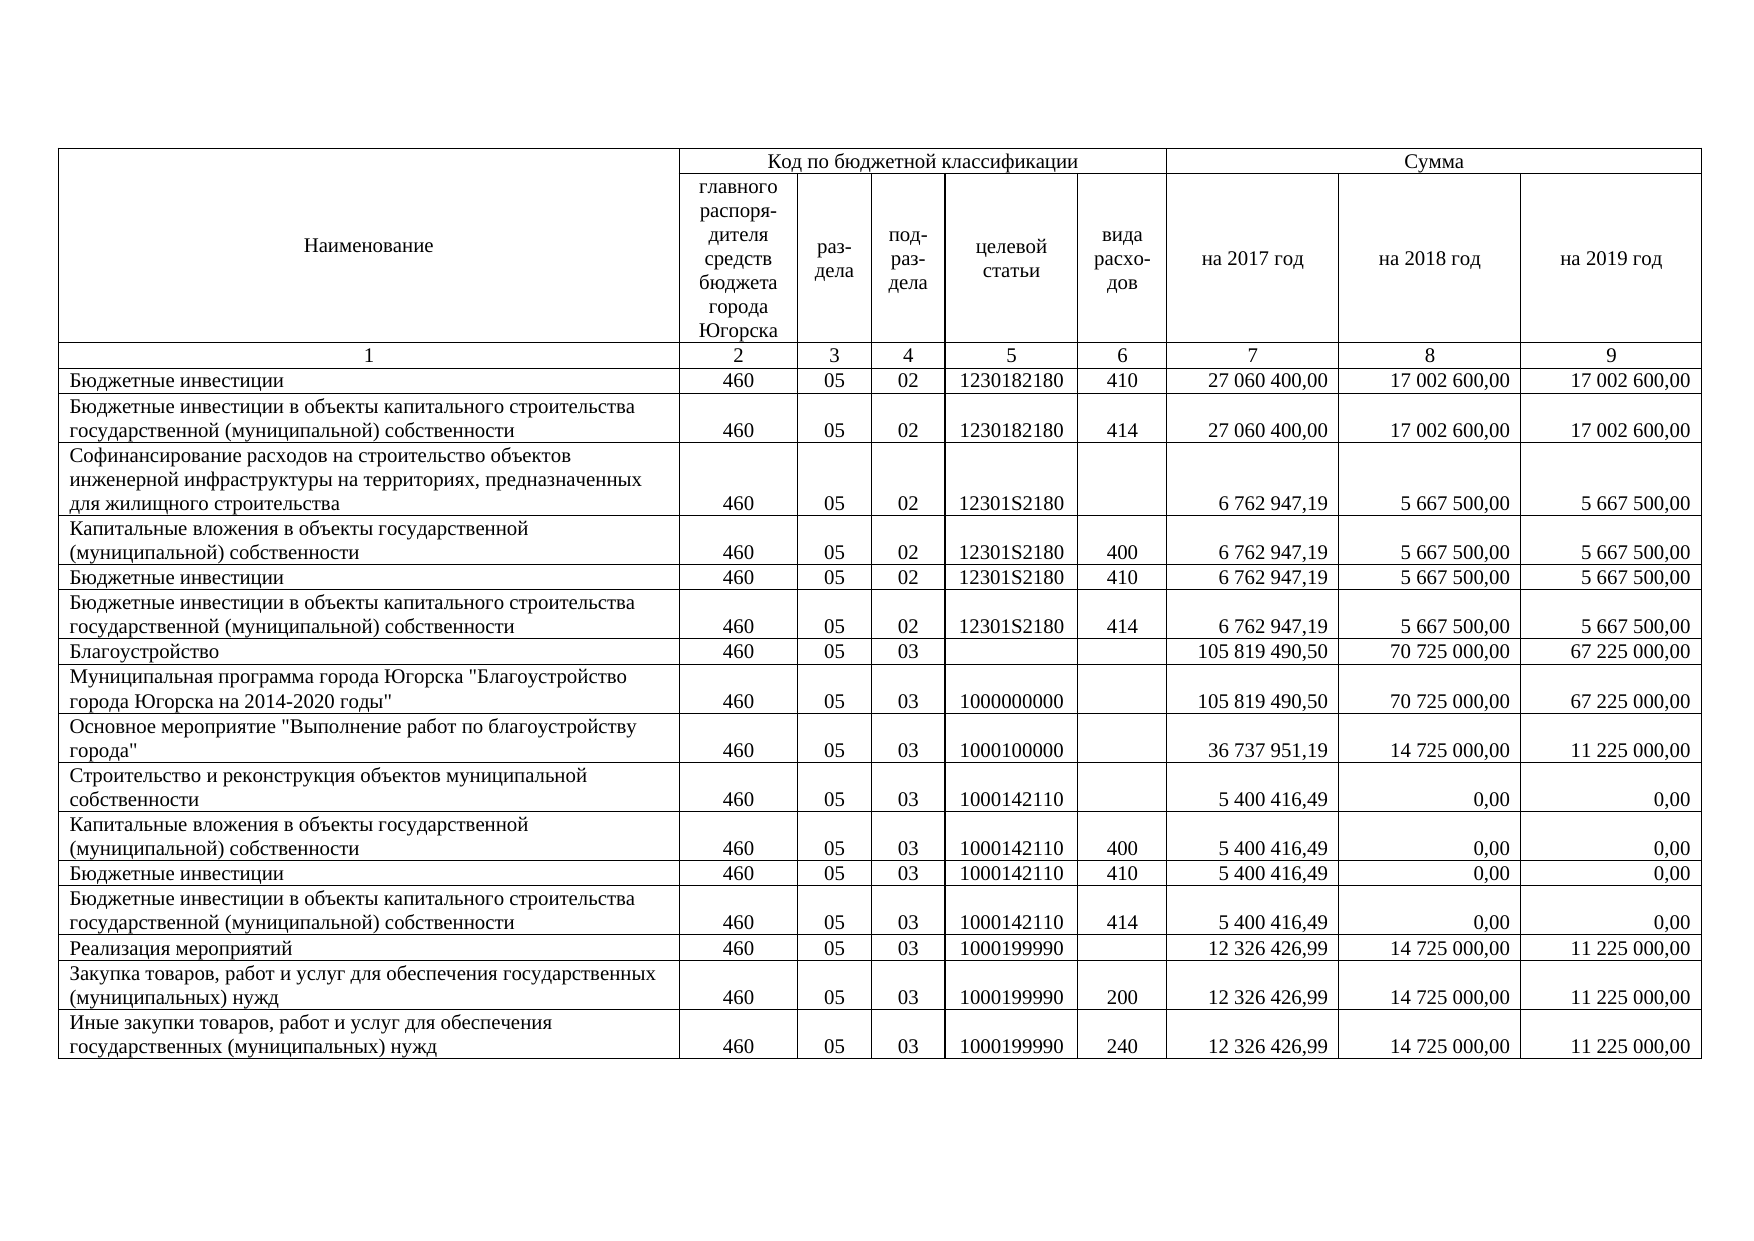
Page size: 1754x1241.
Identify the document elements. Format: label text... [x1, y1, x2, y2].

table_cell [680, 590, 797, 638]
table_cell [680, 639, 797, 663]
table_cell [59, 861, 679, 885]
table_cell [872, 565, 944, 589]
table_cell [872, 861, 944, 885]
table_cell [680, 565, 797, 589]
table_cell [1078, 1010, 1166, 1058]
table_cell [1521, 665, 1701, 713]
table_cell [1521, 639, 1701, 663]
table_cell 7 [1167, 343, 1338, 367]
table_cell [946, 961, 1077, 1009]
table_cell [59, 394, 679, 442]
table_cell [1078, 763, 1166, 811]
table_cell главного распоря-дителя средств бюджета города Югорска [680, 174, 797, 342]
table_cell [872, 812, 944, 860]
table_header Наименование [59, 149, 679, 342]
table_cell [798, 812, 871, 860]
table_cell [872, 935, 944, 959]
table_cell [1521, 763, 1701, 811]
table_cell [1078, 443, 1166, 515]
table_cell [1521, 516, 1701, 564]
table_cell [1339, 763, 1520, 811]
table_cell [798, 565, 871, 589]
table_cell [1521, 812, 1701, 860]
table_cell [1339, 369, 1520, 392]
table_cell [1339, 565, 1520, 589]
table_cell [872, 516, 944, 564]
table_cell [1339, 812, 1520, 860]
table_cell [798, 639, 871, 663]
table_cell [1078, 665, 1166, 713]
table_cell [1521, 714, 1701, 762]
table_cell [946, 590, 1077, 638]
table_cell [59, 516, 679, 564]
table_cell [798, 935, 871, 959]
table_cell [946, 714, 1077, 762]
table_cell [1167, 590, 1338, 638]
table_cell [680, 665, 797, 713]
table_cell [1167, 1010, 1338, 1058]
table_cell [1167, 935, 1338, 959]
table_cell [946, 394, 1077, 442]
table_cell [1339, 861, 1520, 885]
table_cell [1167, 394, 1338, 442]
table_header Сумма [1167, 149, 1701, 173]
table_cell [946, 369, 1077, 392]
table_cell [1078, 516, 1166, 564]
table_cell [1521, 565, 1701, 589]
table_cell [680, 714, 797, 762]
table_cell 5 [946, 343, 1077, 367]
table_cell 2 [680, 343, 797, 367]
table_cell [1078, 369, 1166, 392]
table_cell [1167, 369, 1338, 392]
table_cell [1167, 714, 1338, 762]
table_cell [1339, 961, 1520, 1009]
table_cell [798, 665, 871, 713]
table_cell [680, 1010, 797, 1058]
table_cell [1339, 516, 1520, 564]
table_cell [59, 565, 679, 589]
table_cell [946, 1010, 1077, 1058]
table_header Код по бюджетной классификации [680, 149, 1166, 173]
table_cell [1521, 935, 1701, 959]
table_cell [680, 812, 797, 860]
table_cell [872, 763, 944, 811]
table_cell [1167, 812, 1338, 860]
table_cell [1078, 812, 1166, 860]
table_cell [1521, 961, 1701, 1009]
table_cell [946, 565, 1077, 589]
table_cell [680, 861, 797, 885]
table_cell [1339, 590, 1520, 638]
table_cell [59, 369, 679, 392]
table_cell 8 [1339, 343, 1520, 367]
table_cell 4 [872, 343, 944, 367]
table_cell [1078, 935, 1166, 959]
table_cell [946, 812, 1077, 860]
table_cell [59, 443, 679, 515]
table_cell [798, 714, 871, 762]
table_cell 6 [1078, 343, 1166, 367]
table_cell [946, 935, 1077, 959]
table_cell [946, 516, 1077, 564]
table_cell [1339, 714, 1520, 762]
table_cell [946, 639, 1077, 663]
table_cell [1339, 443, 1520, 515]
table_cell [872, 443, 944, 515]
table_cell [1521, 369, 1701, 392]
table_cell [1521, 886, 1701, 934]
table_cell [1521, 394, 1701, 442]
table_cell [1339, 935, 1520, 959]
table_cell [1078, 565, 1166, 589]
table_cell на 2017 год [1167, 174, 1338, 342]
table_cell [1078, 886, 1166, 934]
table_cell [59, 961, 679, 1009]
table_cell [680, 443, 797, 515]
table_cell вида расхо-дов [1078, 174, 1166, 342]
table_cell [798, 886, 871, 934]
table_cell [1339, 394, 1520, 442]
table_cell 1 [59, 343, 679, 367]
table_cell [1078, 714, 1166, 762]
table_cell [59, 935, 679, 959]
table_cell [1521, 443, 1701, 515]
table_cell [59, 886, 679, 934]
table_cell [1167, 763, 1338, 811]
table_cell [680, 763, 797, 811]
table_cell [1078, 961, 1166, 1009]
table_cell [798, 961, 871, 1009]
table_cell на 2019 год [1521, 174, 1701, 342]
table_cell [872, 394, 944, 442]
table_cell целевой статьи [946, 174, 1077, 342]
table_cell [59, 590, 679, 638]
table_cell под-раз-дела [872, 174, 944, 342]
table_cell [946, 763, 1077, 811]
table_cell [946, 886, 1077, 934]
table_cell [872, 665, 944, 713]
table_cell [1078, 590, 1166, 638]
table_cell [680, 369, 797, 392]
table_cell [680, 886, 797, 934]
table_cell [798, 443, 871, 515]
table_cell 9 [1521, 343, 1701, 367]
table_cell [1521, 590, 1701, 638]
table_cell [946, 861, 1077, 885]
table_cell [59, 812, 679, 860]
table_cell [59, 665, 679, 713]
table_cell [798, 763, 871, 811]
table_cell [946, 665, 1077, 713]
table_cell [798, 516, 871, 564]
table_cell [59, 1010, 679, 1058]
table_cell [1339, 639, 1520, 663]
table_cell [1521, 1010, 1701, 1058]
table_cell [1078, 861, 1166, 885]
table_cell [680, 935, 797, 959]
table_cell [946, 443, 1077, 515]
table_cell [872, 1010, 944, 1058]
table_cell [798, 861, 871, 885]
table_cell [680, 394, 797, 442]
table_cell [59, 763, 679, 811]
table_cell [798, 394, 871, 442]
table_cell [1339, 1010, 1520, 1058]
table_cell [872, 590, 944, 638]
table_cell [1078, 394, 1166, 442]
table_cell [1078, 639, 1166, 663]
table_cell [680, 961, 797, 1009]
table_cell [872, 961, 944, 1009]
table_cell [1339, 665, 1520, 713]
table_cell раз-дела [798, 174, 871, 342]
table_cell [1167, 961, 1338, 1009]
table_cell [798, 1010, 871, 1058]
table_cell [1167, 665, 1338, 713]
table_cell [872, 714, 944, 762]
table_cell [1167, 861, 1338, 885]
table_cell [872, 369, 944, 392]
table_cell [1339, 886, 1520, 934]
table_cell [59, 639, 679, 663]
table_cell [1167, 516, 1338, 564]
table_cell 3 [798, 343, 871, 367]
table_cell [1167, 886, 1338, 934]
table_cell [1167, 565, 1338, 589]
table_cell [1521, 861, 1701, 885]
table_cell на 2018 год [1339, 174, 1520, 342]
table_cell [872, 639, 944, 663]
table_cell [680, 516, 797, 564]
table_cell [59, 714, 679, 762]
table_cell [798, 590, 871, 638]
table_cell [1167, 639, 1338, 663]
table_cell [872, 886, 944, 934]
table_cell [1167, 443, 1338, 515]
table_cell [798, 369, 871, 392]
